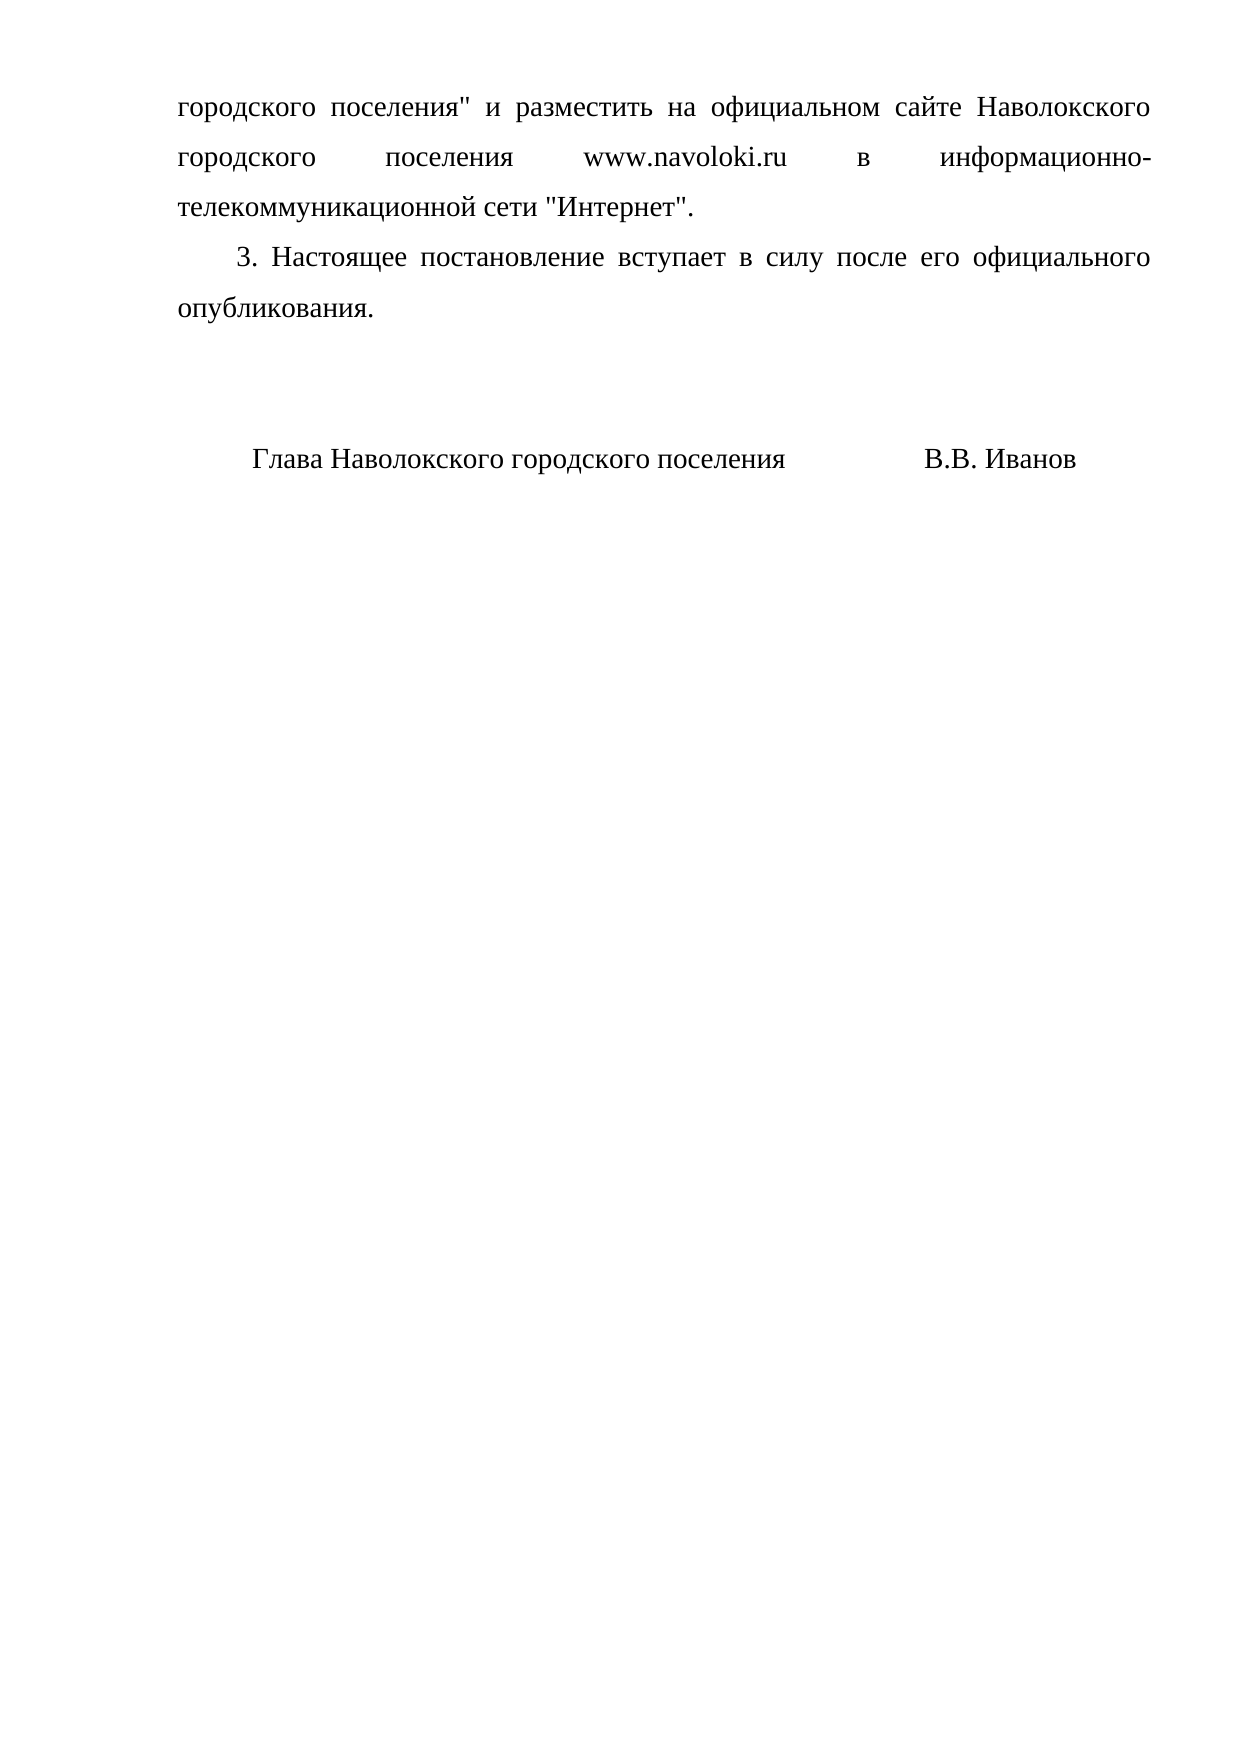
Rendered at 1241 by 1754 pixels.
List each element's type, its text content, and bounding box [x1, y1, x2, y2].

text 3. Настоящее постановление вступает в силу после его официального опубликования. [177, 239, 1152, 323]
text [177, 89, 1152, 223]
text Глава Наволокского городского поселения В.В. Иванов [177, 441, 1152, 474]
